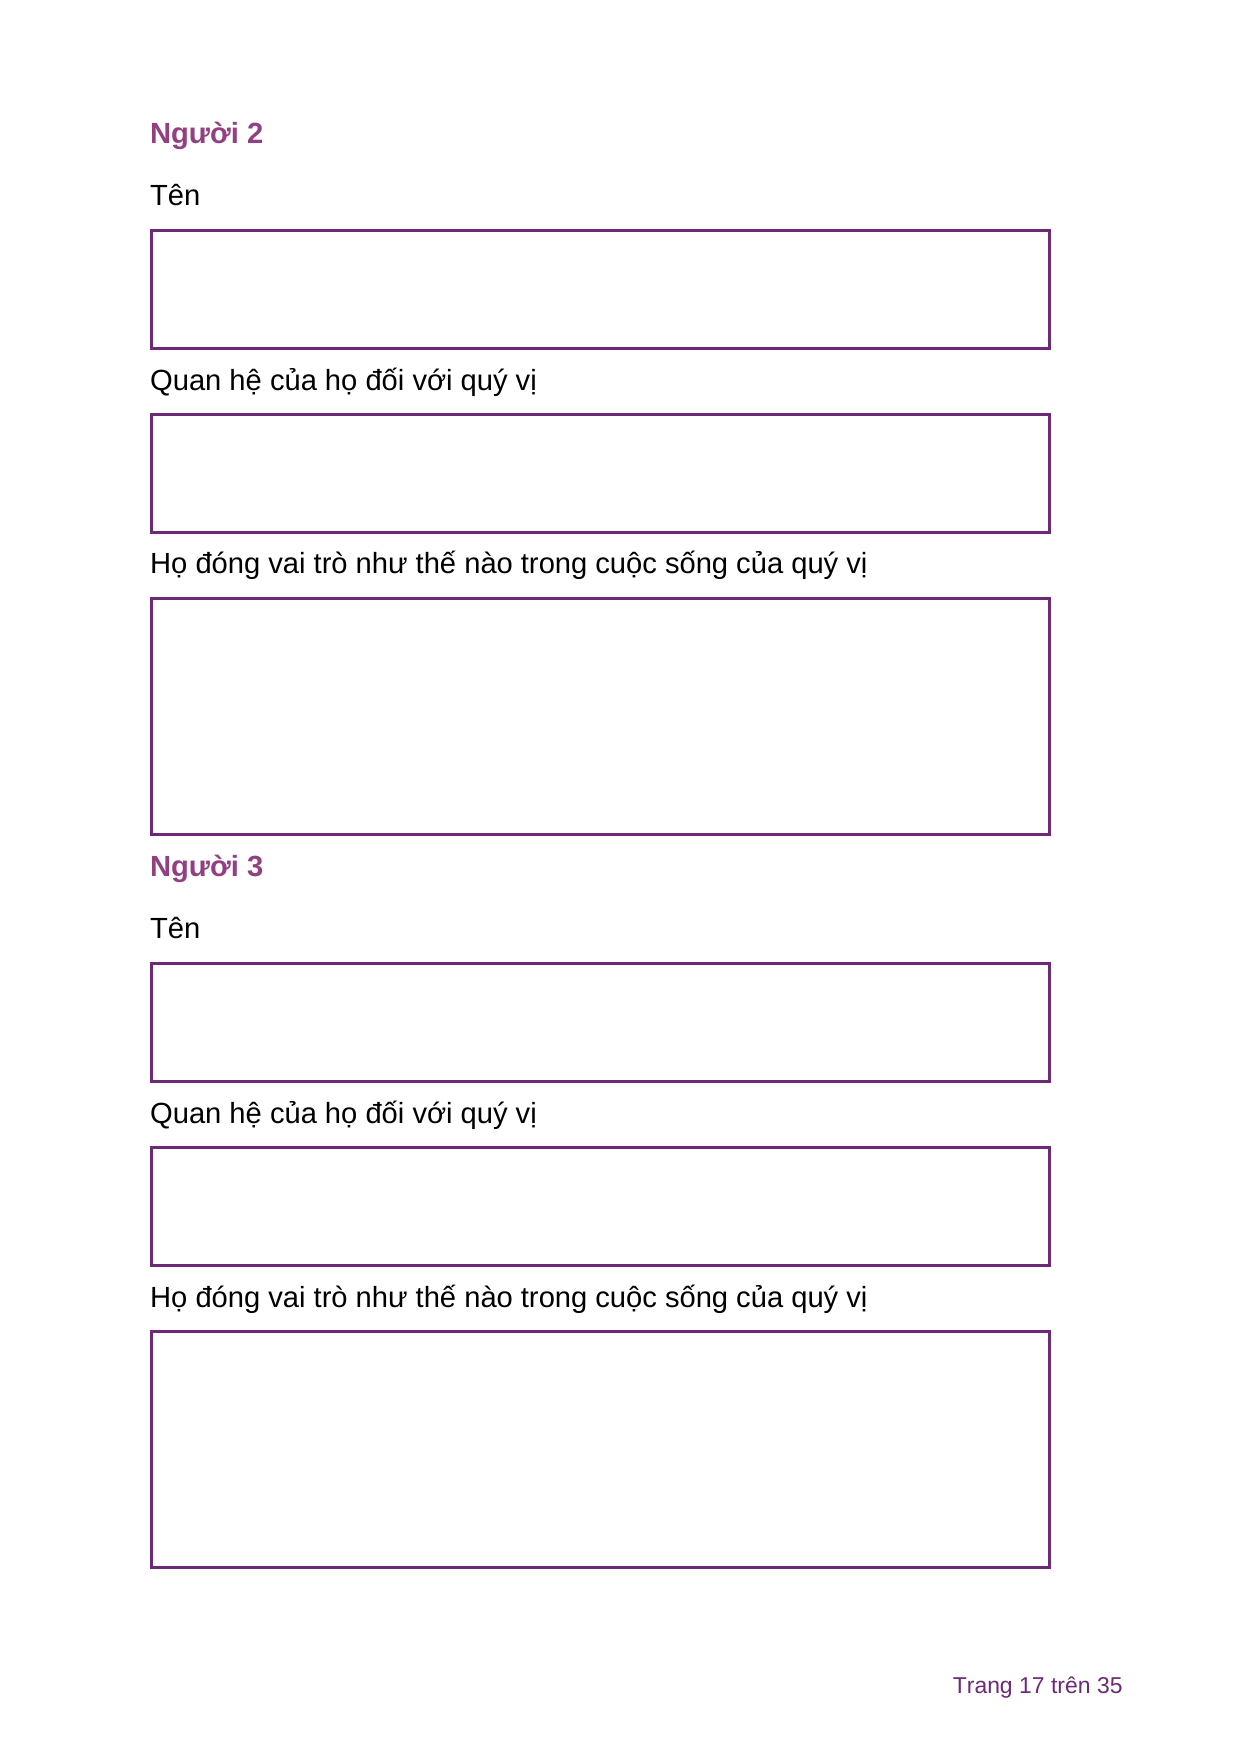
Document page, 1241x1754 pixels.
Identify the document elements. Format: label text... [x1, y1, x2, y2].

table_header [153, 1149, 1048, 1264]
table_header [153, 1333, 1048, 1566]
text Quan hệ của họ đối với quý vị [150, 1096, 1122, 1129]
table_header [153, 965, 1048, 1080]
text Họ đóng vai trò như thế nào trong cuộc sống của quý vị [150, 1280, 1122, 1313]
text Tên [150, 912, 1122, 945]
text Quan hệ của họ đối với quý vị [150, 362, 1122, 396]
text Họ đóng vai trò như thế nào trong cuộc sống của quý vị [150, 547, 1122, 580]
subtitle Người 3 [150, 849, 1122, 882]
table_header [153, 232, 1048, 347]
table_header [153, 600, 1048, 833]
table_header [153, 416, 1048, 531]
text Tên [150, 178, 1122, 212]
subtitle Người 2 [150, 116, 1122, 149]
